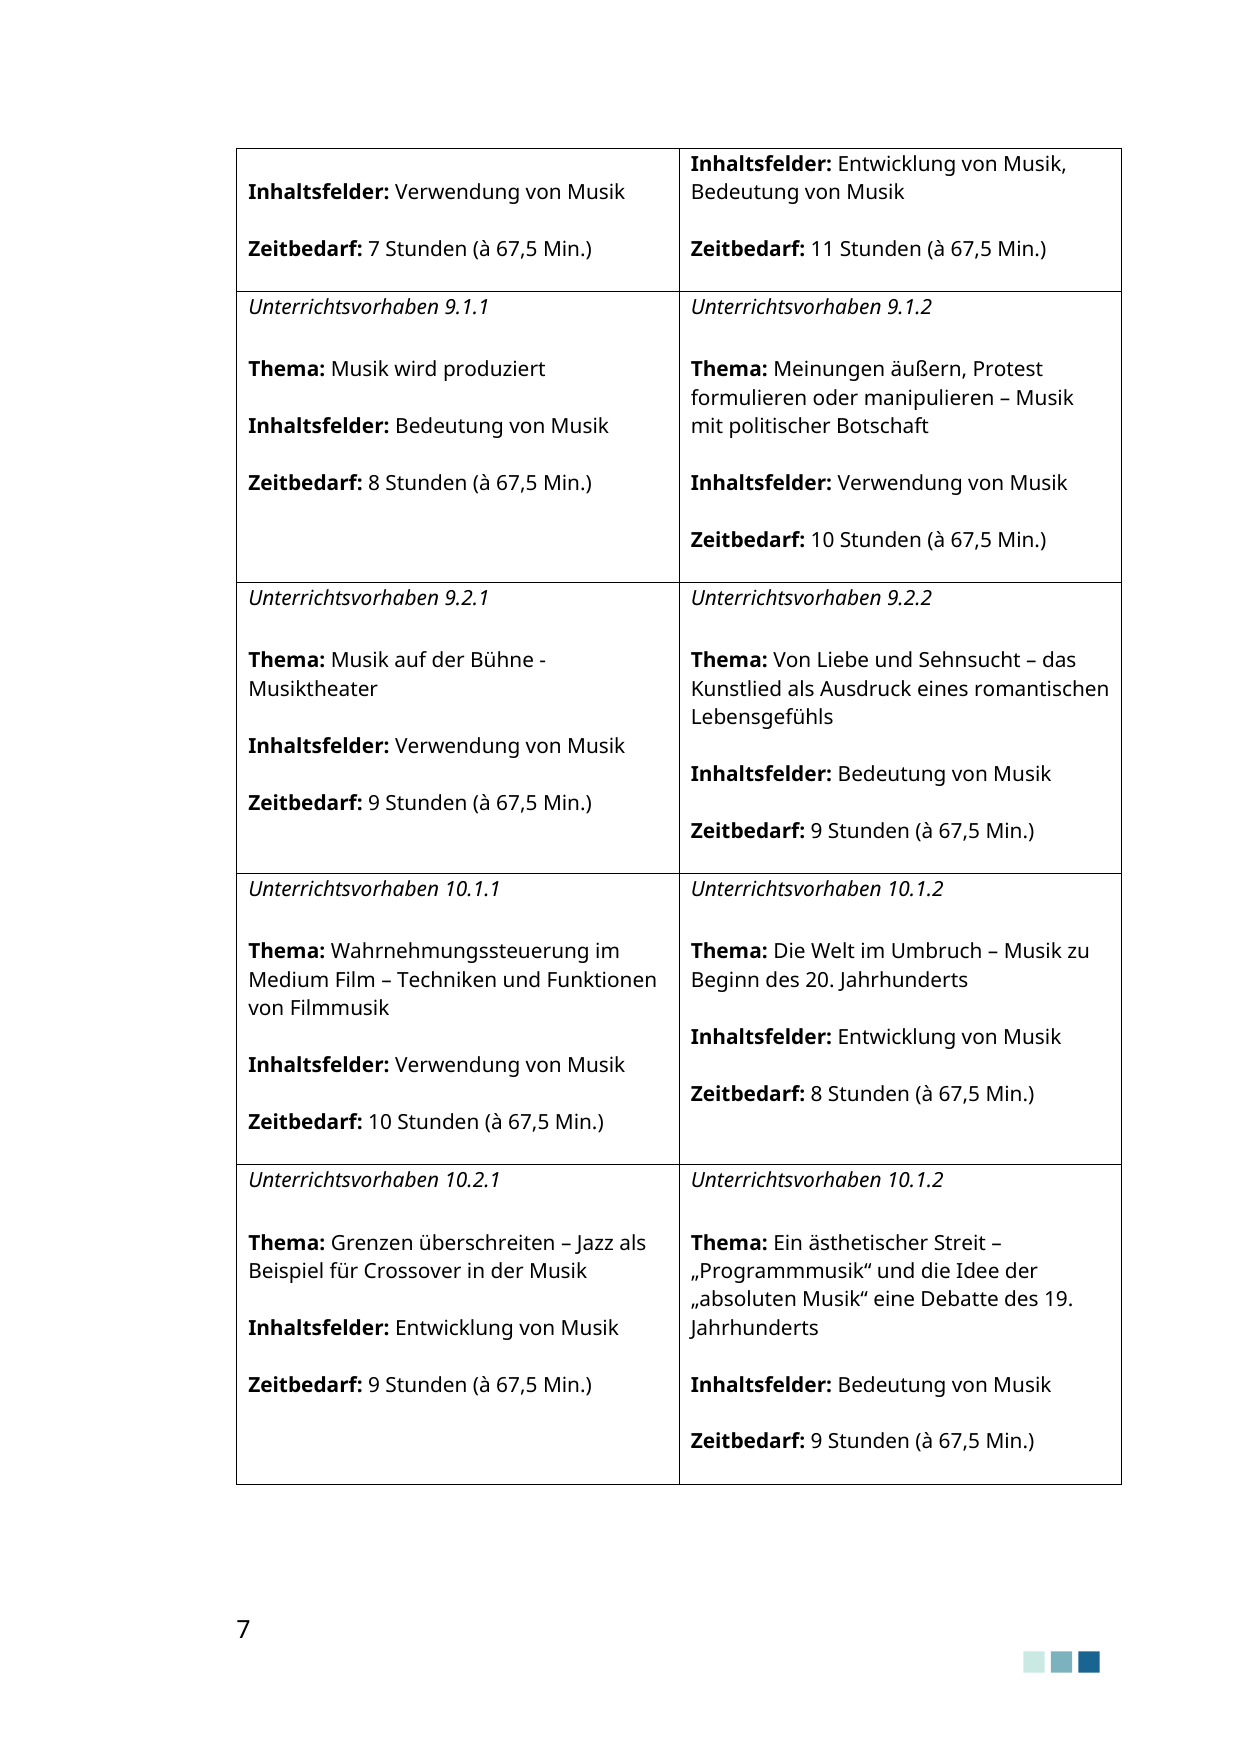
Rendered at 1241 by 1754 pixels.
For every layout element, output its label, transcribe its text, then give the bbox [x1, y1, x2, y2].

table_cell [680, 149, 1121, 291]
table_cell Unterrichtsvorhaben 10.1.2 Thema: Ein ästhetischer Streit – „Programmmusik“ und die Idee der „absoluten Musik“ eine Debatte des 19. Jahrhunderts Inhaltsfelder: Bedeutung von Musik Zeitbedarf: 9 Stunden (à 67,5 Min.) [680, 1165, 1121, 1483]
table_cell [237, 149, 679, 291]
table_cell Unterrichtsvorhaben 9.2.2 Thema: Von Liebe und Sehnsucht – das Kunstlied als Ausdruck eines romantischen Lebensgefühls Inhaltsfelder: Bedeutung von Musik Zeitbedarf: 9 Stunden (à 67,5 Min.) [680, 583, 1121, 873]
table_cell Unterrichtsvorhaben 9.1.1 Thema: Musik wird produziert Inhaltsfelder: Bedeutung von Musik Zeitbedarf: 8 Stunden (à 67,5 Min.) [237, 292, 679, 582]
table_cell Unterrichtsvorhaben 10.2.1 Thema: Grenzen überschreiten – Jazz als Beispiel für Crossover in der Musik Inhaltsfelder: Entwicklung von Musik Zeitbedarf: 9 Stunden (à 67,5 Min.) [237, 1165, 679, 1483]
table_cell Unterrichtsvorhaben 9.2.1 Thema: Musik auf der Bühne - Musiktheater Inhaltsfelder: Verwendung von Musik Zeitbedarf: 9 Stunden (à 67,5 Min.) [237, 583, 679, 873]
table_cell Unterrichtsvorhaben 10.1.2 Thema: Die Welt im Umbruch – Musik zu Beginn des 20. Jahrhunderts Inhaltsfelder: Entwicklung von Musik Zeitbedarf: 8 Stunden (à 67,5 Min.) [680, 874, 1121, 1164]
table_cell Unterrichtsvorhaben 10.1.1 Thema: Wahrnehmungssteuerung im Medium Film – Techniken und Funktionen von Filmmusik Inhaltsfelder: Verwendung von Musik Zeitbedarf: 10 Stunden (à 67,5 Min.) [237, 874, 679, 1164]
table_cell Unterrichtsvorhaben 9.1.2 Thema: Meinungen äußern, Protest formulieren oder manipulieren – Musik mit politischer Botschaft Inhaltsfelder: Verwendung von Musik Zeitbedarf: 10 Stunden (à 67,5 Min.) [680, 292, 1121, 582]
